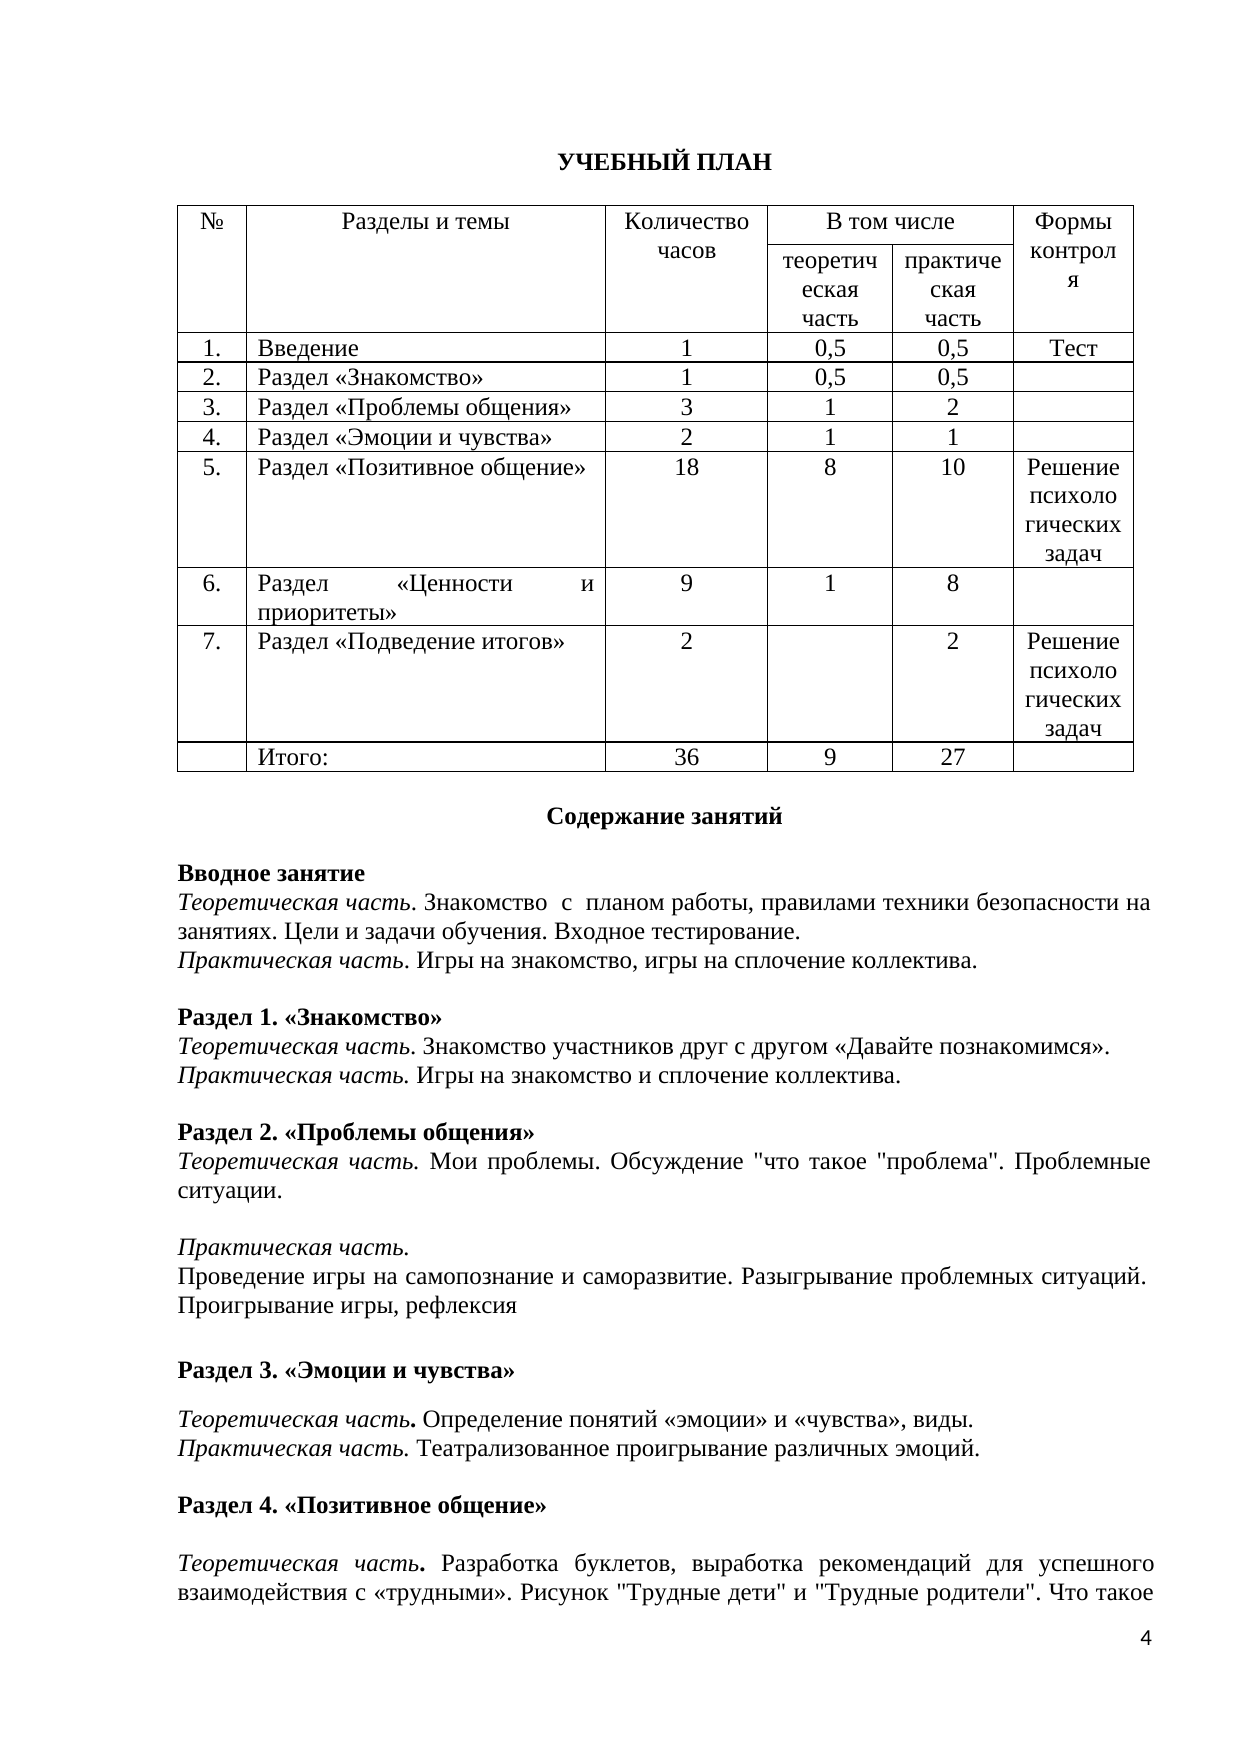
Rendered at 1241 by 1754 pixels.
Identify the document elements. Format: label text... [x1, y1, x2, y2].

table_cell 18 [606, 452, 767, 567]
table_cell 10 [893, 452, 1013, 567]
table_cell 1 [768, 568, 892, 625]
table_cell Раздел «Проблемы общения» [247, 392, 605, 421]
table_header В том числе [768, 206, 1013, 244]
table_header Формы контроля [1014, 206, 1133, 332]
table_cell [178, 743, 246, 771]
table_cell 0,5 [893, 363, 1013, 391]
table_cell 0,5 [893, 333, 1013, 361]
table_cell Раздел «Позитивное общение» [247, 452, 605, 567]
table_header Проведение игры на самопознание и саморазвитие. Разыгрывание проблемных ситуаций. Проигрывание игры, рефлексия [166, 1261, 1159, 1355]
table_cell Итого: [247, 743, 605, 771]
table_cell 3 [606, 392, 767, 421]
table_cell 2 [893, 392, 1013, 421]
table_cell Раздел «Эмоции и чувства» [247, 422, 605, 451]
table_cell 36 [606, 743, 767, 771]
table_cell 4. [178, 422, 246, 451]
table_cell 8 [893, 568, 1013, 625]
table_cell 1. [178, 333, 246, 361]
table_cell 1 [768, 392, 892, 421]
text Раздел 3. «Эмоции и чувства» [177, 1355, 1152, 1383]
text Раздел 2. «Проблемы общения» [177, 1117, 1152, 1146]
table_cell 3. [178, 392, 246, 421]
table_cell 8 [768, 452, 892, 567]
table_cell 5. [178, 452, 246, 567]
table_cell [1014, 568, 1133, 625]
text Теоретическая часть. Знакомство с планом работы, правилами техники безопасности на занятиях. Цели и задачи обучения. Входное тестирование. [177, 887, 1152, 945]
table_cell [768, 626, 892, 741]
text Теоретическая часть. Знакомство участников друг с другом «Давайте познакомимся». [177, 1031, 1152, 1060]
table_cell 0,5 [768, 333, 892, 361]
table_header № [178, 206, 246, 332]
table_header Количество часов [606, 206, 767, 332]
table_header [166, 1404, 1167, 1623]
text Практическая часть. Игры на знакомство, игры на сплочение коллектива. [177, 945, 1152, 973]
table_cell 2 [606, 422, 767, 451]
table_cell 9 [768, 743, 892, 771]
text Теоретическая часть. Мои проблемы. Обсуждение "что такое "проблема". Проблемные ситуации. [177, 1146, 1152, 1203]
table_cell 0,5 [768, 363, 892, 391]
text Раздел 1. «Знакомство» [177, 1002, 1152, 1031]
table_cell теоретическая часть [768, 245, 892, 332]
table_cell 1 [606, 363, 767, 391]
table_cell [1014, 392, 1133, 421]
table_cell [1014, 743, 1133, 771]
table_cell 6. [178, 568, 246, 625]
table_cell 1 [606, 333, 767, 361]
text Практическая часть. Игры на знакомство и сплочение коллектива. [177, 1060, 1152, 1088]
text Содержание занятий [177, 801, 1152, 830]
table_cell практическая часть [893, 245, 1013, 332]
table_cell Раздел «Подведение итогов» [247, 626, 605, 741]
subtitle Учебный план [177, 147, 1152, 176]
table_cell [1014, 422, 1133, 451]
table_cell 2. [178, 363, 246, 391]
table_cell Введение [247, 333, 605, 361]
table_cell 9 [606, 568, 767, 625]
table_cell [1014, 363, 1133, 391]
table_cell 7. [178, 626, 246, 741]
text Практическая часть. [177, 1232, 1152, 1261]
table_cell Раздел «Ценности и приоритеты» [247, 568, 605, 625]
table_cell Раздел «Знакомство» [247, 363, 605, 391]
text Вводное занятие [177, 858, 1152, 887]
table_cell 2 [606, 626, 767, 741]
table_cell Решение психологических задач [1014, 452, 1133, 567]
table_cell Тест [1014, 333, 1133, 361]
table_cell 1 [768, 422, 892, 451]
table_cell 2 [893, 626, 1013, 741]
table_cell 27 [893, 743, 1013, 771]
table_header Разделы и темы [247, 206, 605, 332]
table_cell 1 [893, 422, 1013, 451]
table_cell Решение психологических задач [1014, 626, 1133, 741]
